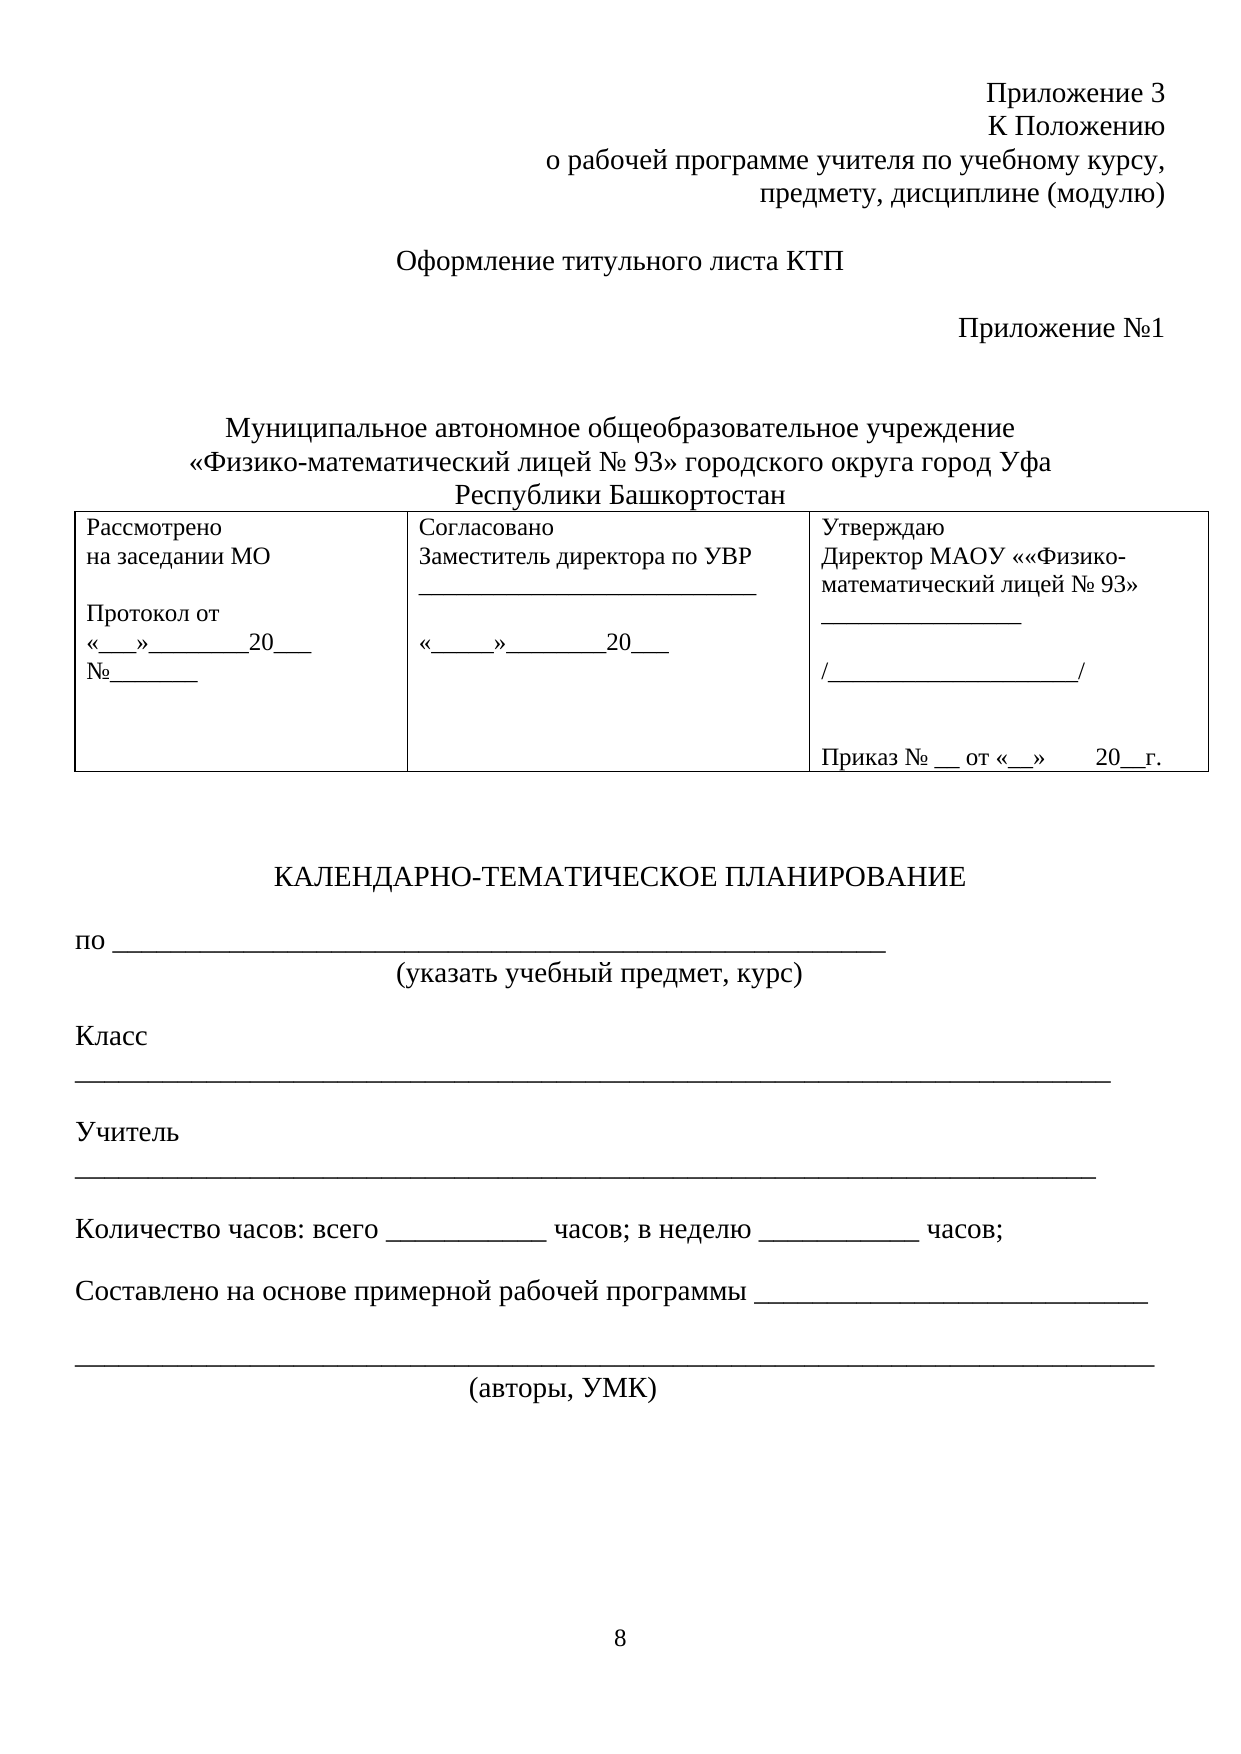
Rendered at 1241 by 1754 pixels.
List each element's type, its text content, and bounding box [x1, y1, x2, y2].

text КАЛЕНДАРНО-ТЕМАТИЧЕСКОЕ ПЛАНИРОВАНИЕ [75, 859, 1165, 893]
table_header Рассмотрено на заседании МО Протокол от «___»________20___ №_______ [76, 512, 407, 771]
text Приложение 3 [75, 75, 1165, 108]
text (авторы, УМК) [75, 1370, 1165, 1403]
text Приложение №1 [75, 310, 1165, 343]
text Учитель ______________________________________________________________________ [75, 1114, 1165, 1182]
text о рабочей программе учителя по учебному курсу, [75, 142, 1165, 176]
text предмету, дисциплине (модулю) [75, 176, 1165, 209]
text Муниципальное автономное общеобразовательное учреждение [75, 410, 1165, 444]
text «Физико-математический лицей № 93» городского округа город Уфа [75, 444, 1165, 477]
text Республики Башкортостан [75, 477, 1165, 511]
text по _____________________________________________________ [75, 922, 1165, 956]
text Количество часов: всего ___________ часов; в неделю ___________ часов; [75, 1211, 1165, 1244]
text Класс _______________________________________________________________________ [75, 1018, 1165, 1085]
text (указать учебный предмет, курс) [75, 956, 1165, 989]
text Составлено на основе примерной рабочей программы ___________________________ [75, 1273, 1165, 1307]
table_header Утверждаю Директор МАОУ ««Физико-математический лицей № 93» ________________ /____________________/ Приказ № __ от «__» 20__г. [810, 512, 1208, 771]
text __________________________________________________________________________ [75, 1336, 1165, 1370]
text Оформление титульного листа КТП [75, 243, 1165, 276]
table_header Согласовано Заместитель директора по УВР ___________________________ «_____»________20___ [408, 512, 809, 771]
text К Положению [75, 108, 1165, 142]
